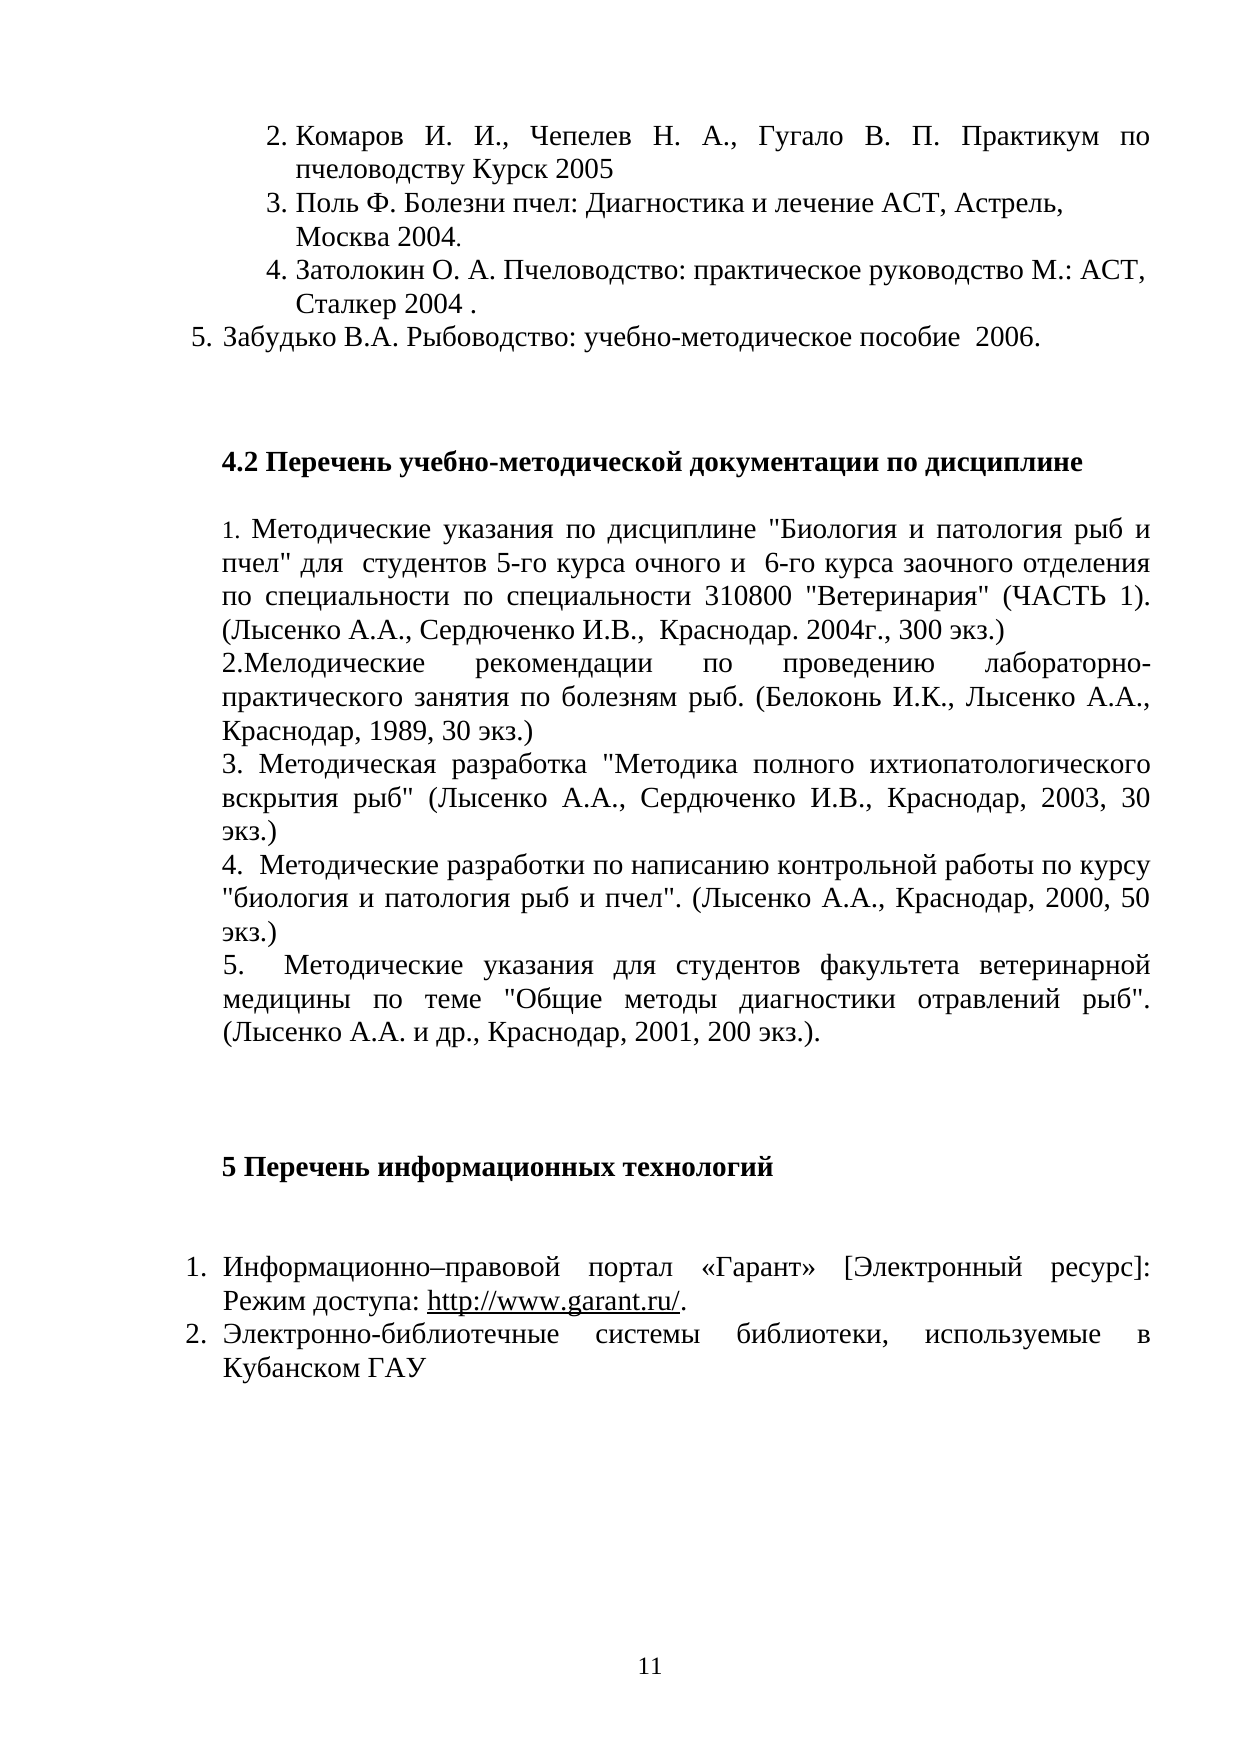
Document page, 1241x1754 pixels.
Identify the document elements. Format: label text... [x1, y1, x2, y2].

list Затолокин О. А. Пчеловодство: практическое руководство М.: АСТ, Сталкер 2004 . [266, 252, 1152, 319]
list Электронно-библиотечные системы библиотеки, используемые в Кубанском ГАУ [185, 1316, 1152, 1383]
list 4. Методические разработки по написанию контрольной работы по курсу "биология и патология рыб и пчел". (Лысенко А.А., Краснодар, 2000, 50 экз.) [222, 847, 1152, 947]
list Комаров И. И., Чепелев Н. А., Гугало В. П. Практикум по пчеловодству Курск 2005 [266, 118, 1152, 185]
list Забудько В.А. Рыбоводство: учебно-методическое пособие 2006. [148, 319, 1152, 353]
text 4.2 Перечень учебно-методической документации по дисциплине [148, 444, 1152, 478]
text 1. Методические указания по дисциплине "Биология и патология рыб и пчел" для студентов 5-го курса очного и 6-го курса заочного отделения по специальности по специальности 310800 "Ветеринария" (ЧАСТЬ 1). (Лысенко А.А., Сердюченко И.В., Краснодар. 2004г., 300 экз.) [222, 511, 1152, 646]
list 3. Методическая разработка "Методика полного ихтиопатологического вскрытия рыб" (Лысенко А.А., Сердюченко И.В., Краснодар, 2003, 30 экз.) [222, 746, 1152, 847]
list 5. Методические указания для студентов факультета ветеринарной медицины по теме "Общие методы диагностики отравлений рыб". (Лысенко А.А. и др., Краснодар, 2001, 200 экз.). [223, 947, 1152, 1048]
list Поль Ф. Болезни пчел: Диагностика и лечение АСТ, Астрель, Москва 2004. [266, 185, 1152, 252]
list Информационно–правовой портал «Гарант» [Электронный ресурс]: Режим доступа: http://www.garant.ru/. [185, 1249, 1152, 1316]
text 2.Мелодические рекомендации по проведению лабораторно-практического занятия по болезням рыб. (Белоконь И.К., Лысенко А.А., Краснодар, 1989, 30 экз.) [222, 646, 1152, 746]
text 5 Перечень информационных технологий [148, 1149, 1152, 1182]
